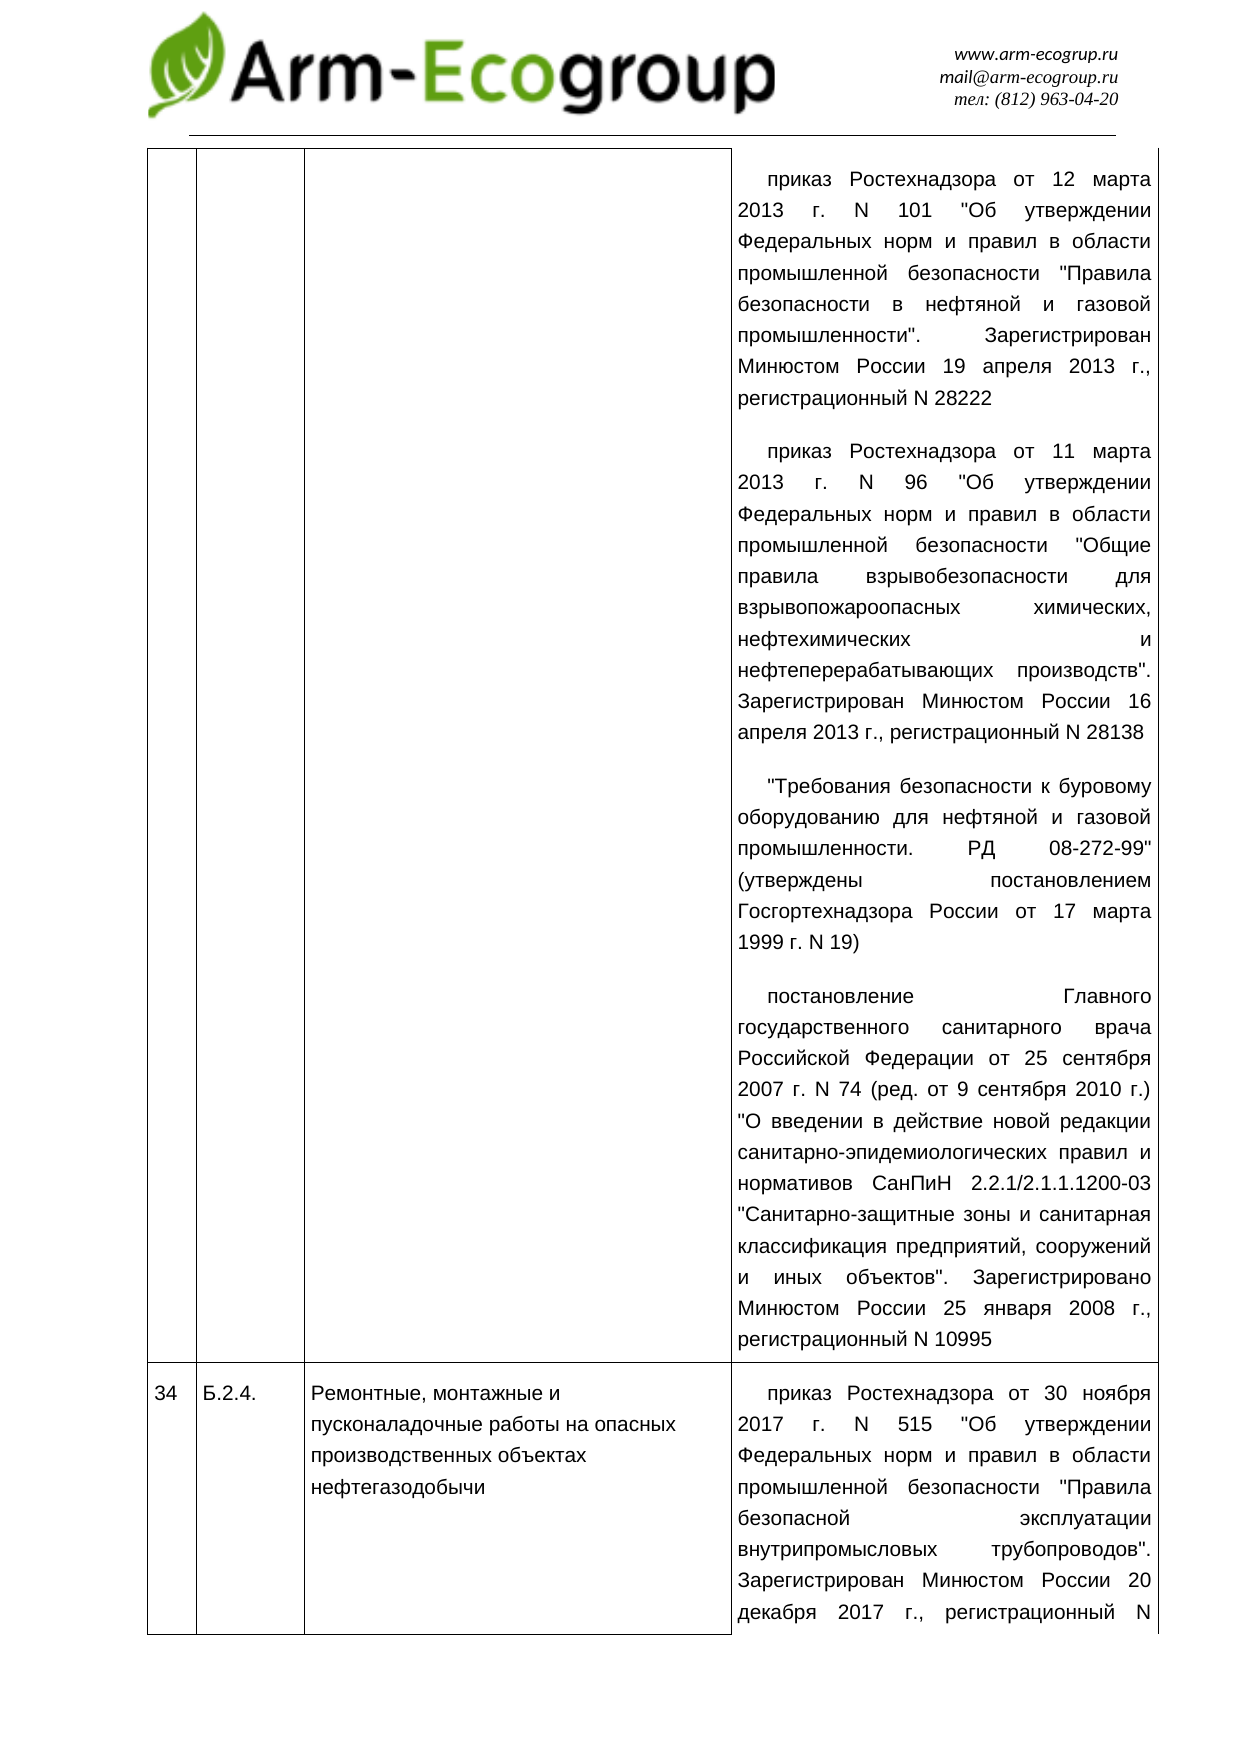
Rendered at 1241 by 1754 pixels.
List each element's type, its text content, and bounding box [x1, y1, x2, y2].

table_cell 34 [148, 1363, 196, 1634]
table_cell приказ Ростехнадзора от 11 марта . N 96 "Об утверждении Федеральных норм и правил в области промышленной безопасности "Общие правила взрывобезопасности для взрывопожароопасных химических, нефтехимических и нефтеперерабатывающих производств". Зарегистрирован Минюстом России 16 апреля ., регистрационный N 28138 [732, 420, 1158, 755]
table_cell приказ Ростехнадзора от 12 марта . N 101 "Об утверждении Федеральных норм и правил в области промышленной безопасности "Правила безопасности в нефтяной и газовой промышленности". Зарегистрирован Минюстом России 19 апреля ., регистрационный N 28222 [732, 148, 1158, 420]
picture [148, 5, 775, 127]
table_cell Б.2.4. [197, 1363, 304, 1634]
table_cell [732, 1363, 1158, 1634]
table_cell постановление Главного государственного санитарного врача Российской Федерации от 25 сентября . N 74 (ред. от 9 сентября .) "О введении в действие новой редакции санитарно-эпидемиологических правил и нормативов СанПиН 2.2.1/2.1.1.1200-03 "Санитарно-защитные зоны и санитарная классификация предприятий, сооружений и иных объектов". Зарегистрировано Минюстом России 25 января ., регистрационный N 10995 [732, 965, 1158, 1362]
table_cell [305, 1363, 731, 1634]
table_cell "Требования безопасности к буровому оборудованию для нефтяной и газовой промышленности. РД 08-272-99" (утверждены постановлением Госгортехнадзора России от 17 марта . N 19) [732, 755, 1158, 964]
